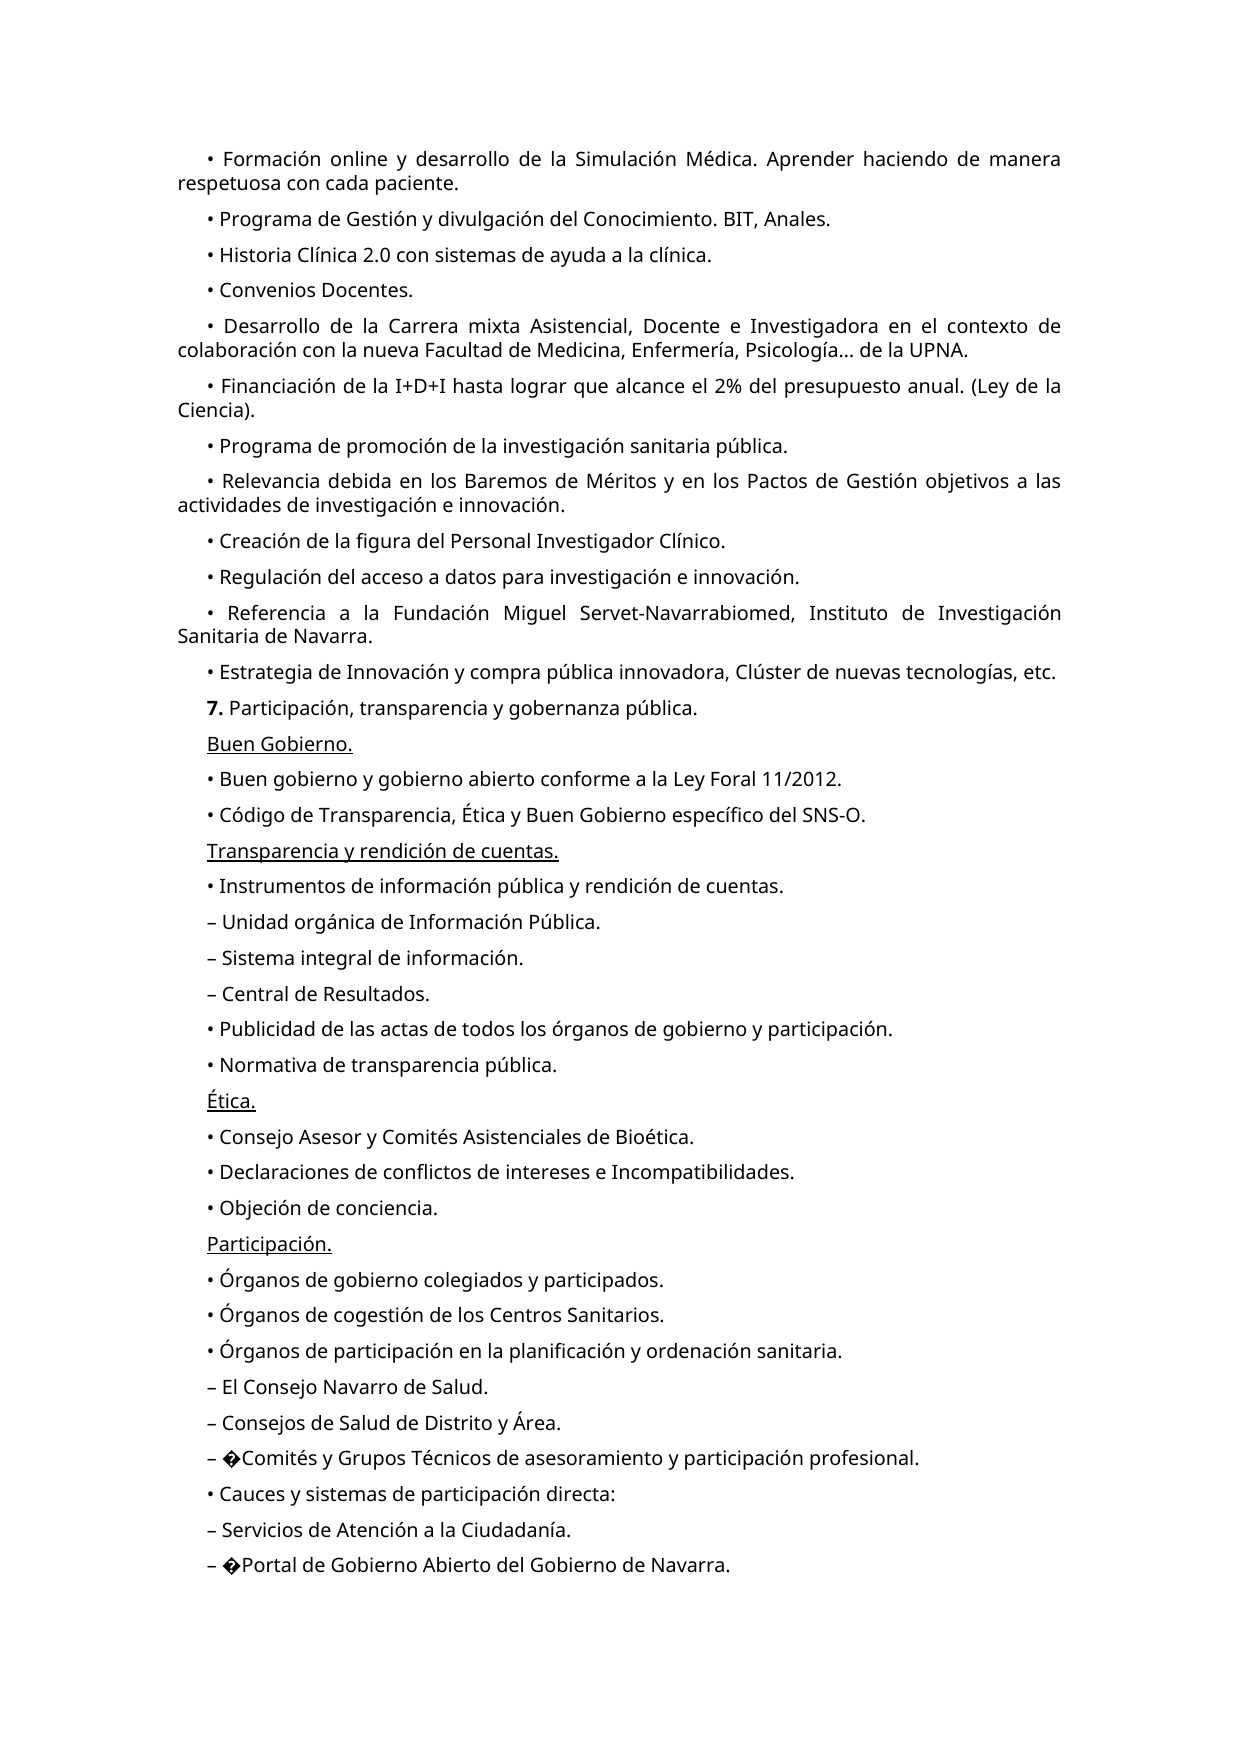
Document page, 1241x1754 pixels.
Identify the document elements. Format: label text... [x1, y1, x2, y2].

text 7. Participación, transparencia y gobernanza pública. [177, 696, 1063, 720]
text • Publicidad de las actas de todos los órganos de gobierno y participación. [177, 1018, 1063, 1042]
text • Órganos de participación en la planificación y ordenación sanitaria. [177, 1339, 1063, 1363]
text – Unidad orgánica de Información Pública. [177, 911, 1063, 934]
text • Formación online y desarrollo de la Simulación Médica. Aprender haciendo de manera respetuosa con cada paciente. [177, 148, 1063, 196]
text • Declaraciones de conflictos de intereses e Incompatibilidades. [177, 1161, 1063, 1184]
text • Relevancia debida en los Baremos de Méritos y en los Pactos de Gestión objetivos a las actividades de investigación e innovación. [177, 469, 1063, 517]
text • Regulación del acceso a datos para investigación e innovación. [177, 565, 1063, 589]
text • Código de Transparencia, Ética y Buen Gobierno específico del SNS-O. [177, 803, 1063, 827]
text • Consejo Asesor y Comités Asistenciales de Bioética. [177, 1125, 1063, 1149]
text – �Comités y Grupos Técnicos de asesoramiento y participación profesional. [177, 1446, 1063, 1470]
text • Referencia a la Fundación Miguel Servet-Navarrabiomed, Instituto de Investigación Sanitaria de Navarra. [177, 601, 1063, 649]
text • Desarrollo de la Carrera mixta Asistencial, Docente e Investigadora en el contexto de colaboración con la nueva Facultad de Medicina, Enfermería, Psicología… de la UPNA. [177, 314, 1063, 362]
text • Cauces y sistemas de participación directa: [177, 1482, 1063, 1506]
text – Servicios de Atención a la Ciudadanía. [177, 1518, 1063, 1542]
text – Sistema integral de información. [177, 946, 1063, 970]
text – El Consejo Navarro de Salud. [177, 1375, 1063, 1399]
text • Programa de Gestión y divulgación del Conocimiento. BIT, Anales. [177, 207, 1063, 231]
text Ética. [177, 1089, 1063, 1113]
text Buen Gobierno. [177, 732, 1063, 756]
text • Objeción de conciencia. [177, 1196, 1063, 1220]
text • Órganos de cogestión de los Centros Sanitarios. [177, 1303, 1063, 1327]
text – �Portal de Gobierno Abierto del Gobierno de Navarra. [177, 1554, 1063, 1578]
text Transparencia y rendición de cuentas. [177, 839, 1063, 863]
text • Buen gobierno y gobierno abierto conforme a la Ley Foral 11/2012. [177, 768, 1063, 792]
text • Normativa de transparencia pública. [177, 1053, 1063, 1077]
text • Creación de la figura del Personal Investigador Clínico. [177, 529, 1063, 553]
text • Historia Clínica 2.0 con sistemas de ayuda a la clínica. [177, 243, 1063, 267]
text • Órganos de gobierno colegiados y participados. [177, 1268, 1063, 1292]
text • Programa de promoción de la investigación sanitaria pública. [177, 434, 1063, 458]
text Participación. [177, 1232, 1063, 1256]
text • Financiación de la I+D+I hasta lograr que alcance el 2% del presupuesto anual. (Ley de la Ciencia). [177, 374, 1063, 422]
text • Estrategia de Innovación y compra pública innovadora, Clúster de nuevas tecnologías, etc. [177, 660, 1063, 684]
text • Convenios Docentes. [177, 279, 1063, 303]
text • Instrumentos de información pública y rendición de cuentas. [177, 875, 1063, 899]
text – Central de Resultados. [177, 982, 1063, 1006]
text – Consejos de Salud de Distrito y Área. [177, 1411, 1063, 1435]
